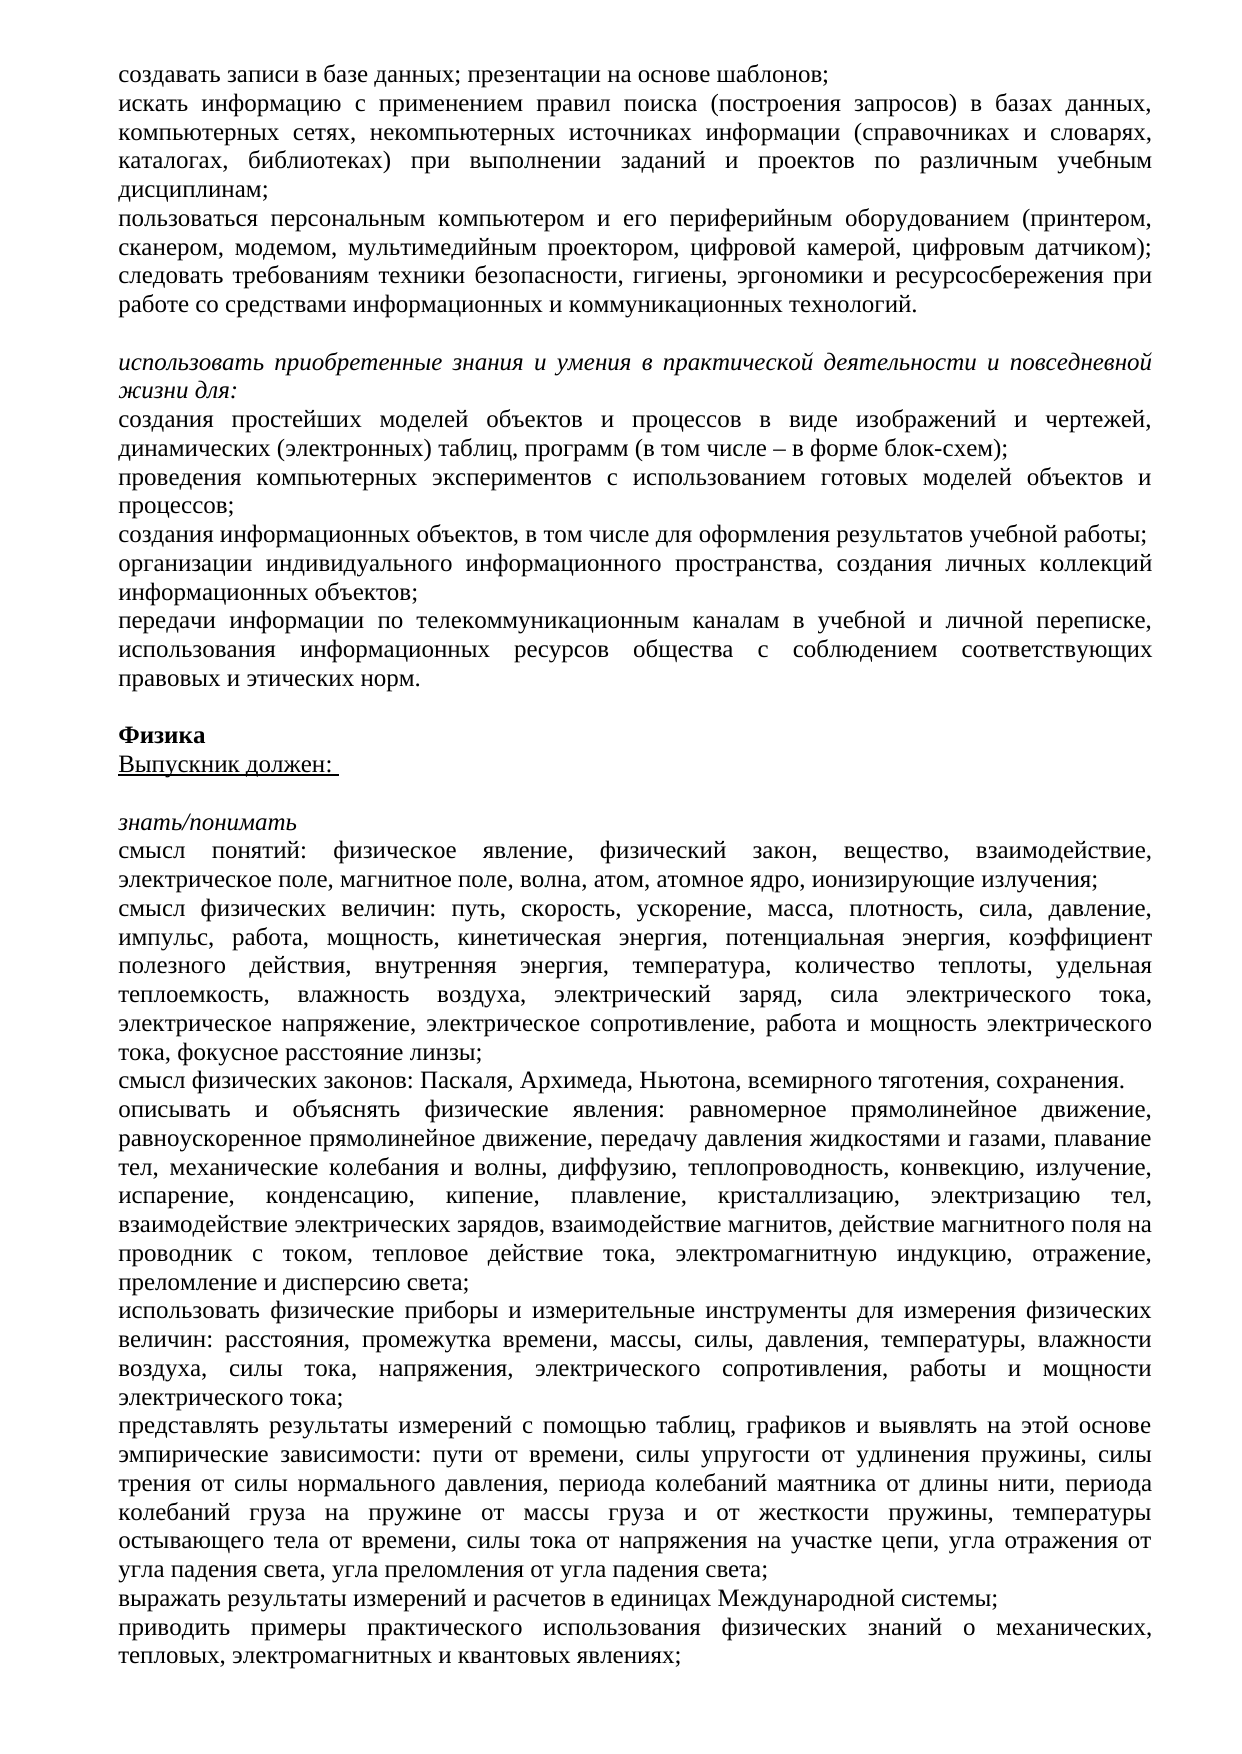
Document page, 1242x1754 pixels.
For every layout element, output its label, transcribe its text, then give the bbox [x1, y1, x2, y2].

list передачи информации по телекоммуникационным каналам в учебной и личной переписке, использования информационных ресурсов общества с соблюдением соответствующих правовых и этических норм. [118, 605, 1153, 692]
text знать/понимать [118, 807, 1153, 835]
list создания простейших моделей объектов и процессов в виде изображений и чертежей, динамических (электронных) таблиц, программ (в том числе – в форме блок-схем); [118, 404, 1153, 462]
list представлять результаты измерений с помощью таблиц, графиков и выявлять на этой основе эмпирические зависимости: пути от времени, силы упругости от удлинения пружины, силы трения от силы нормального давления, периода колебаний маятника от длины нити, периода колебаний груза на пружине от массы груза и от жесткости пружины, температуры остывающего тела от времени, силы тока от напряжения на участке цепи, угла отражения от угла падения света, угла преломления от угла падения света; [118, 1410, 1153, 1583]
list смысл физических законов: Паскаля, Архимеда, Ньютона, всемирного тяготения, сохранения. [118, 1065, 1153, 1094]
list искать информацию с применением правил поиска (построения запросов) в базах данных, компьютерных сетях, некомпьютерных источниках информации (справочниках и словарях, каталогах, библиотеках) при выполнении заданий и проектов по различным учебным дисциплинам; [118, 88, 1153, 203]
list смысл понятий: физическое явление, физический закон, вещество, взаимодействие, электрическое поле, магнитное поле, волна, атом, атомное ядро, ионизирующие излучения; [118, 835, 1153, 893]
list создания информационных объектов, в том числе для оформления результатов учебной работы; [118, 519, 1153, 548]
list создавать записи в базе данных; презентации на основе шаблонов; [118, 59, 1153, 88]
list проведения компьютерных экспериментов с использованием готовых моделей объектов и процессов; [118, 462, 1153, 519]
list приводить примеры практического использования физических знаний о механических, тепловых, электромагнитных и квантовых явлениях; [118, 1612, 1153, 1669]
list описывать и объяснять физические явления: равномерное прямолинейное движение, равноускоренное прямолинейное движение, передачу давления жидкостями и газами, плавание тел, механические колебания и волны, диффузию, теплопроводность, конвекцию, излучение, испарение, конденсацию, кипение, плавление, кристаллизацию, электризацию тел, взаимодействие электрических зарядов, взаимодействие магнитов, действие магнитного поля на проводник с током, тепловое действие тока, электромагнитную индукцию, отражение, преломление и дисперсию света; [118, 1094, 1153, 1295]
list смысл физических величин: путь, скорость, ускорение, масса, плотность, сила, давление, импульс, работа, мощность, кинетическая энергия, потенциальная энергия, коэффициент полезного действия, внутренняя энергия, температура, количество теплоты, удельная теплоемкость, влажность воздуха, электрический заряд, сила электрического тока, электрическое напряжение, электрическое сопротивление, работа и мощность электрического тока, фокусное расстояние линзы; [118, 893, 1153, 1065]
list использовать физические приборы и измерительные инструменты для измерения физических величин: расстояния, промежутка времени, массы, силы, давления, температуры, влажности воздуха, силы тока, напряжения, электрического сопротивления, работы и мощности электрического тока; [118, 1295, 1153, 1410]
list пользоваться персональным компьютером и его периферийным оборудованием (принтером, сканером, модемом, мультимедийным проектором, цифровой камерой, цифровым датчиком); следовать требованиям техники безопасности, гигиены, эргономики и ресурсосбережения при работе со средствами информационных и коммуникационных технологий. [118, 203, 1153, 318]
list выражать результаты измерений и расчетов в единицах Международной системы; [118, 1583, 1153, 1612]
text использовать приобретенные знания и умения в практической деятельности и повседневной жизни для: [118, 347, 1153, 404]
text Выпускник должен: [118, 749, 1153, 778]
list организации индивидуального информационного пространства, создания личных коллекций информационных объектов; [118, 548, 1153, 605]
text Физика [118, 720, 1153, 749]
